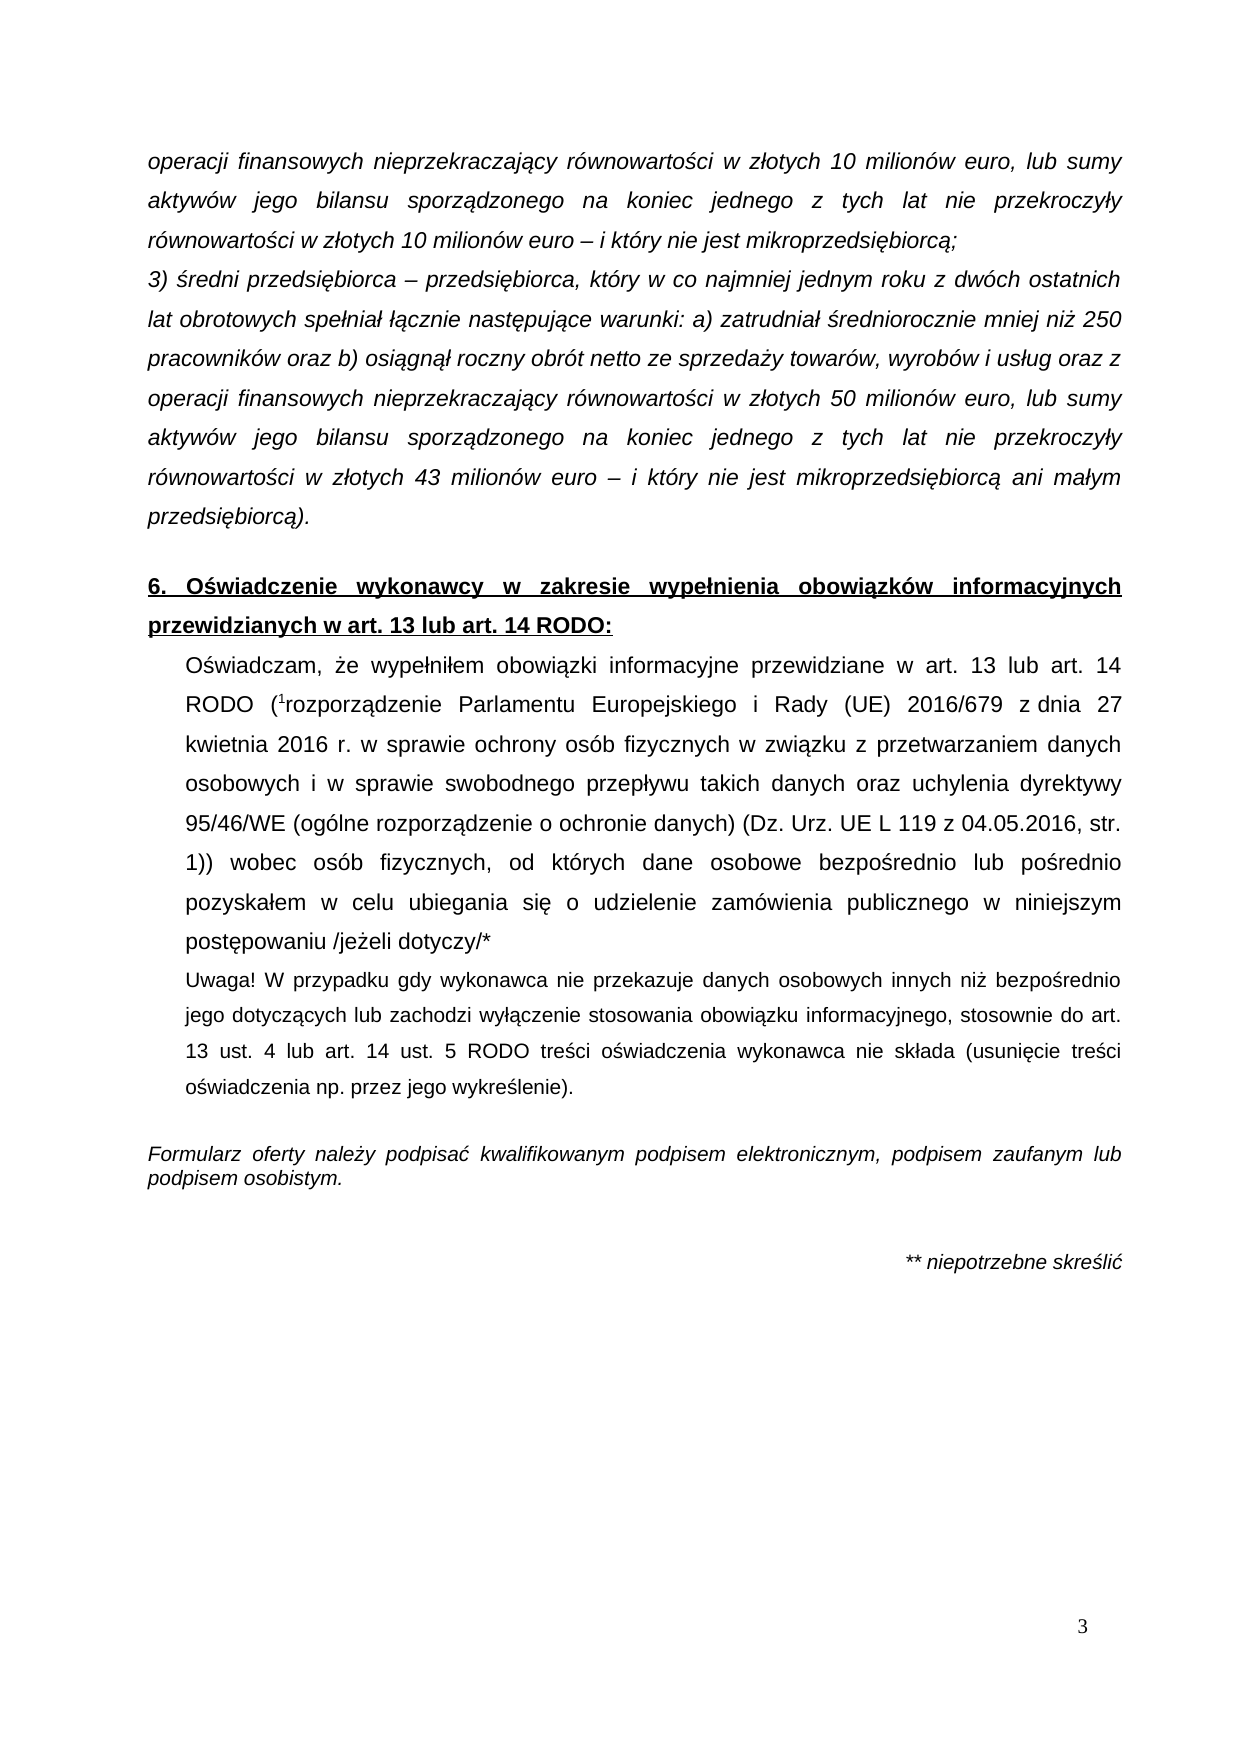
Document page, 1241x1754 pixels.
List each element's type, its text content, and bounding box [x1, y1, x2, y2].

text Oświadczam, że wypełniłem obowiązki informacyjne przewidziane w art. 13 lub art. 14 RODO (1rozporządzenie Parlamentu Europejskiego i Rady (UE) 2016/679 z dnia 27 kwietnia 2016 r. w sprawie ochrony osób fizycznych w związku z przetwarzaniem danych osobowych i w sprawie swobodnego przepływu takich danych oraz uchylenia dyrektywy 95/46/WE (ogólne rozporządzenie o ochronie danych) (Dz. Urz. UE L 119 z 04.05.2016, str. 1)) wobec osób fizycznych, od których dane osobowe bezpośrednio lub pośrednio pozyskałem w celu ubiegania się o udzielenie zamówienia publicznego w niniejszym postępowaniu /jeżeli dotyczy/* [185, 652, 1122, 954]
list 3) średni przedsiębiorca – przedsiębiorca, który w co najmniej jednym roku z dwóch ostatnich lat obrotowych spełniał łącznie następujące warunki: a) zatrudniał średniorocznie mniej niż 250 pracowników oraz b) osiągnął roczny obrót netto ze sprzedaży towarów, wyrobów i usług oraz z operacji finansowych nieprzekraczający równowartości w złotych 50 milionów euro, lub sumy aktywów jego bilansu sporządzonego na koniec jednego z tych lat nie przekroczyły równowartości w złotych 43 milionów euro – i który nie jest mikroprzedsiębiorcą ani małym przedsiębiorcą). [148, 266, 1122, 529]
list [148, 148, 1122, 253]
text Formularz oferty należy podpisać kwalifikowanym podpisem elektronicznym, podpisem zaufanym lub podpisem osobistym. [148, 1141, 1122, 1189]
text Uwaga! W przypadku gdy wykonawca nie przekazuje danych osobowych innych niż bezpośrednio jego dotyczących lub zachodzi wyłączenie stosowania obowiązku informacyjnego, stosownie do art. 13 ust. 4 lub art. 14 ust. 5 RODO treści oświadczenia wykonawca nie składa (usunięcie treści oświadczenia np. przez jego wykreślenie). [185, 967, 1122, 1099]
text 6. Oświadczenie wykonawcy w zakresie wypełnienia obowiązków informacyjnych przewidzianych w art. 13 lub art. 14 RODO: [148, 573, 1122, 595]
text 6. Oświadczenie wykonawcy w zakresie wypełnienia obowiązków informacyjnych przewidzianych w art. 13 lub art. 14 RODO: [148, 597, 1122, 638]
text ** niepotrzebne skreślić [148, 1250, 1122, 1274]
